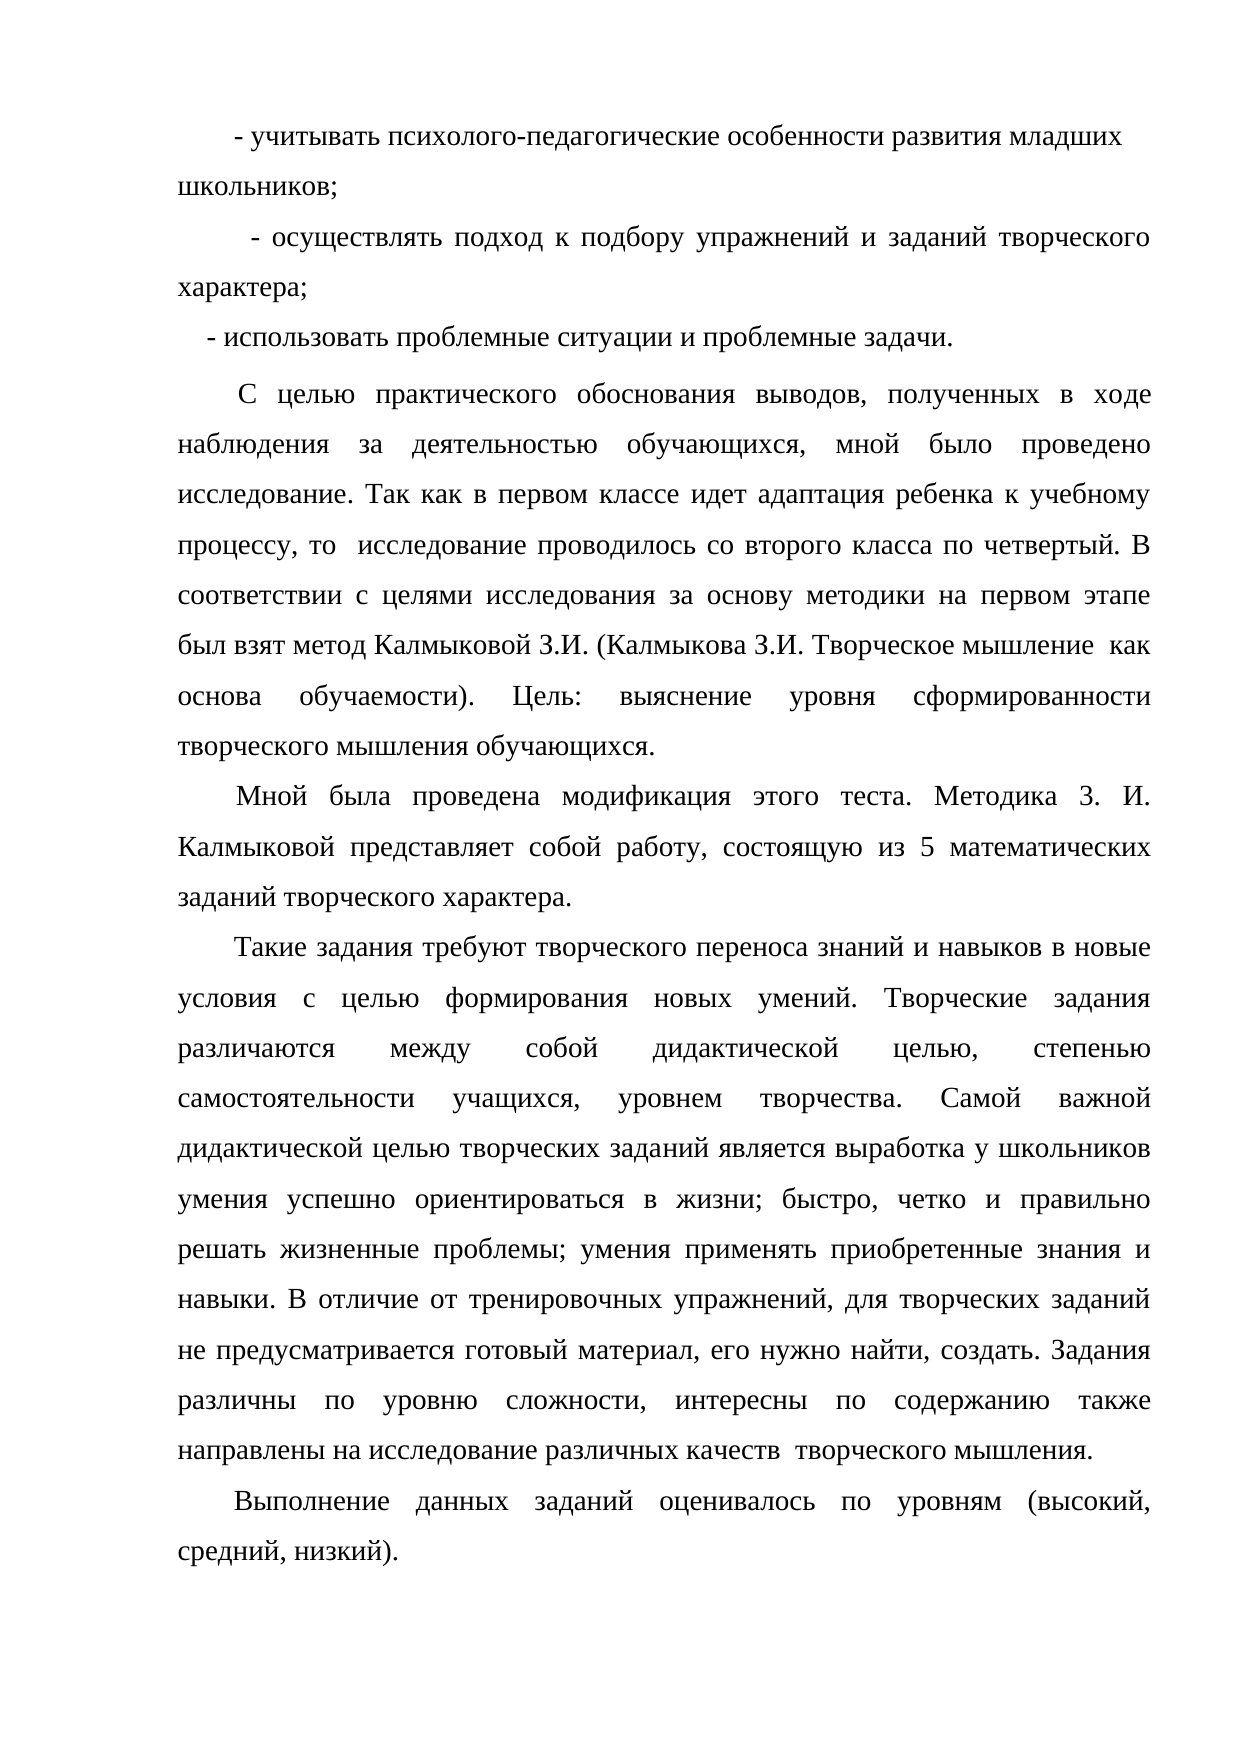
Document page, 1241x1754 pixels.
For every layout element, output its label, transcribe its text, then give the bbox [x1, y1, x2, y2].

text Мной была проведена модификация этого теста. Методика 3. И. Калмыковой представляет собой работу, состоящую из 5 математических заданий творческого характера. [177, 778, 1152, 913]
text С целью практического обоснования выводов, полученных в ходе наблюдения за деятельностью обучающихся, мной было проведено исследование. Так как в первом классе идет адаптация ребенка к учебному процессу, то исследование проводилось со второго класса по четвертый. В соответствии с целями исследования за основу методики на первом этапе был взят метод Калмыковой З.И. (Калмыкова З.И. Творческое мышление как основа обучаемости). Цель: выяснение уровня сформированности творческого мышления обучающихся. [177, 376, 1152, 762]
text - осуществлять подход к подбору упражнений и заданий творческого характера; [177, 219, 1152, 303]
text Такие задания требуют творческого переноса знаний и навыков в новые условия с целью формирования новых умений. Творческие задания различаются между собой дидактической целью, степенью самостоятельности учащихся, уровнем творчества. Самой важной дидактической целью творческих заданий является выработка у школьников умения успешно ориентироваться в жизни; быстро, четко и правильно решать жизненные проблемы; умения применять приобретенные знания и навыки. В отличие от тренировочных упражнений, для творческих заданий не предусматривается готовый материал, его нужно найти, создать. Задания различны по уровню сложности, интересны по содержанию также направлены на исследование различных качеств творческого мышления. [177, 929, 1152, 1466]
text - учитывать психолого-педагогические особенности развития младших школьников; [177, 118, 1152, 202]
text - использовать проблемные ситуации и проблемные задачи. [177, 319, 1152, 353]
text Выполнение данных заданий оценивалось по уровням (высокий, средний, низкий). [177, 1483, 1152, 1567]
